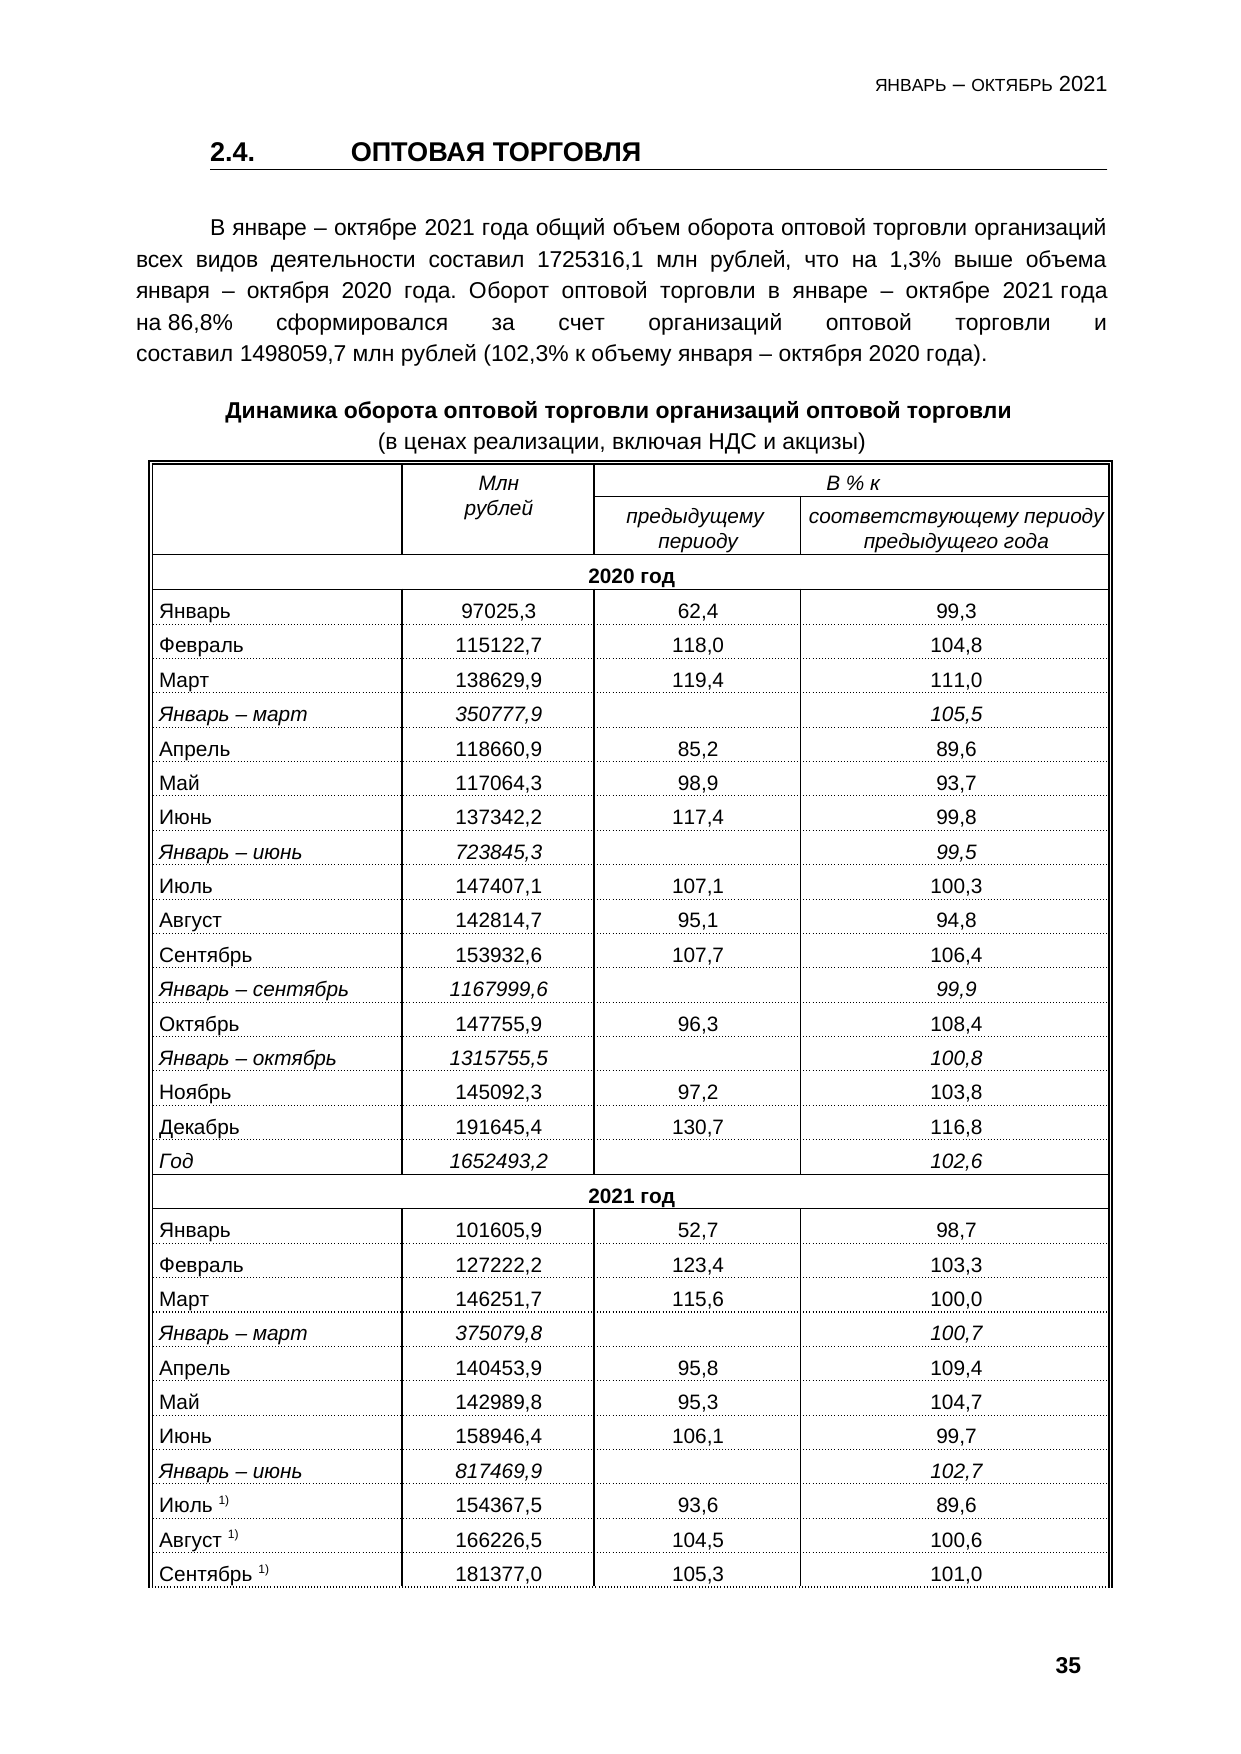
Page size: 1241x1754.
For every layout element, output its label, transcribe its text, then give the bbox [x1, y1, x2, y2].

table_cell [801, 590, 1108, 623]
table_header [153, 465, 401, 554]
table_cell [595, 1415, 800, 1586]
text В январе – октябре 2021 года общий объем оборота оптовой торговли организаций всех видов деятельности составил 1725316,1 млн рублей, что на 1,3% выше объема января – октября 2020 года. Оборот оптовой торговли в январе – октябре 2021 года на 86,8% сформировался за счет организаций оптовой торговли и составил 1498059,7 млн рублей (102,3% к объему января – октября 2020 года). [136, 214, 1107, 367]
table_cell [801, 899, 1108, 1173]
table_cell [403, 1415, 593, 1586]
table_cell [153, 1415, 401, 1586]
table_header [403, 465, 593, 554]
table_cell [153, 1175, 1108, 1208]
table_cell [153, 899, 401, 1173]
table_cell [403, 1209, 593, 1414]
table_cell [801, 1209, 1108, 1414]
subtitle Оптовая торговля [210, 136, 1107, 169]
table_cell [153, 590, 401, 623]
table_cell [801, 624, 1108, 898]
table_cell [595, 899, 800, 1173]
text Динамика оборота оптовой торговли организаций оптовой торговли (в ценах реализации, включая НДС и акцизы) [136, 397, 1107, 455]
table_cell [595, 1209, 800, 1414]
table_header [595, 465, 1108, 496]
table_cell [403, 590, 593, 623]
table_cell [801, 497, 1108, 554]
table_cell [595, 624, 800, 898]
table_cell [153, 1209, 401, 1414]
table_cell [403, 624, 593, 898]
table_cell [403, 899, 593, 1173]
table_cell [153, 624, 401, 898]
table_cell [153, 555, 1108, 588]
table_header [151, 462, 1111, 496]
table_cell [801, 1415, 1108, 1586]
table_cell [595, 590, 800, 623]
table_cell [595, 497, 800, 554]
